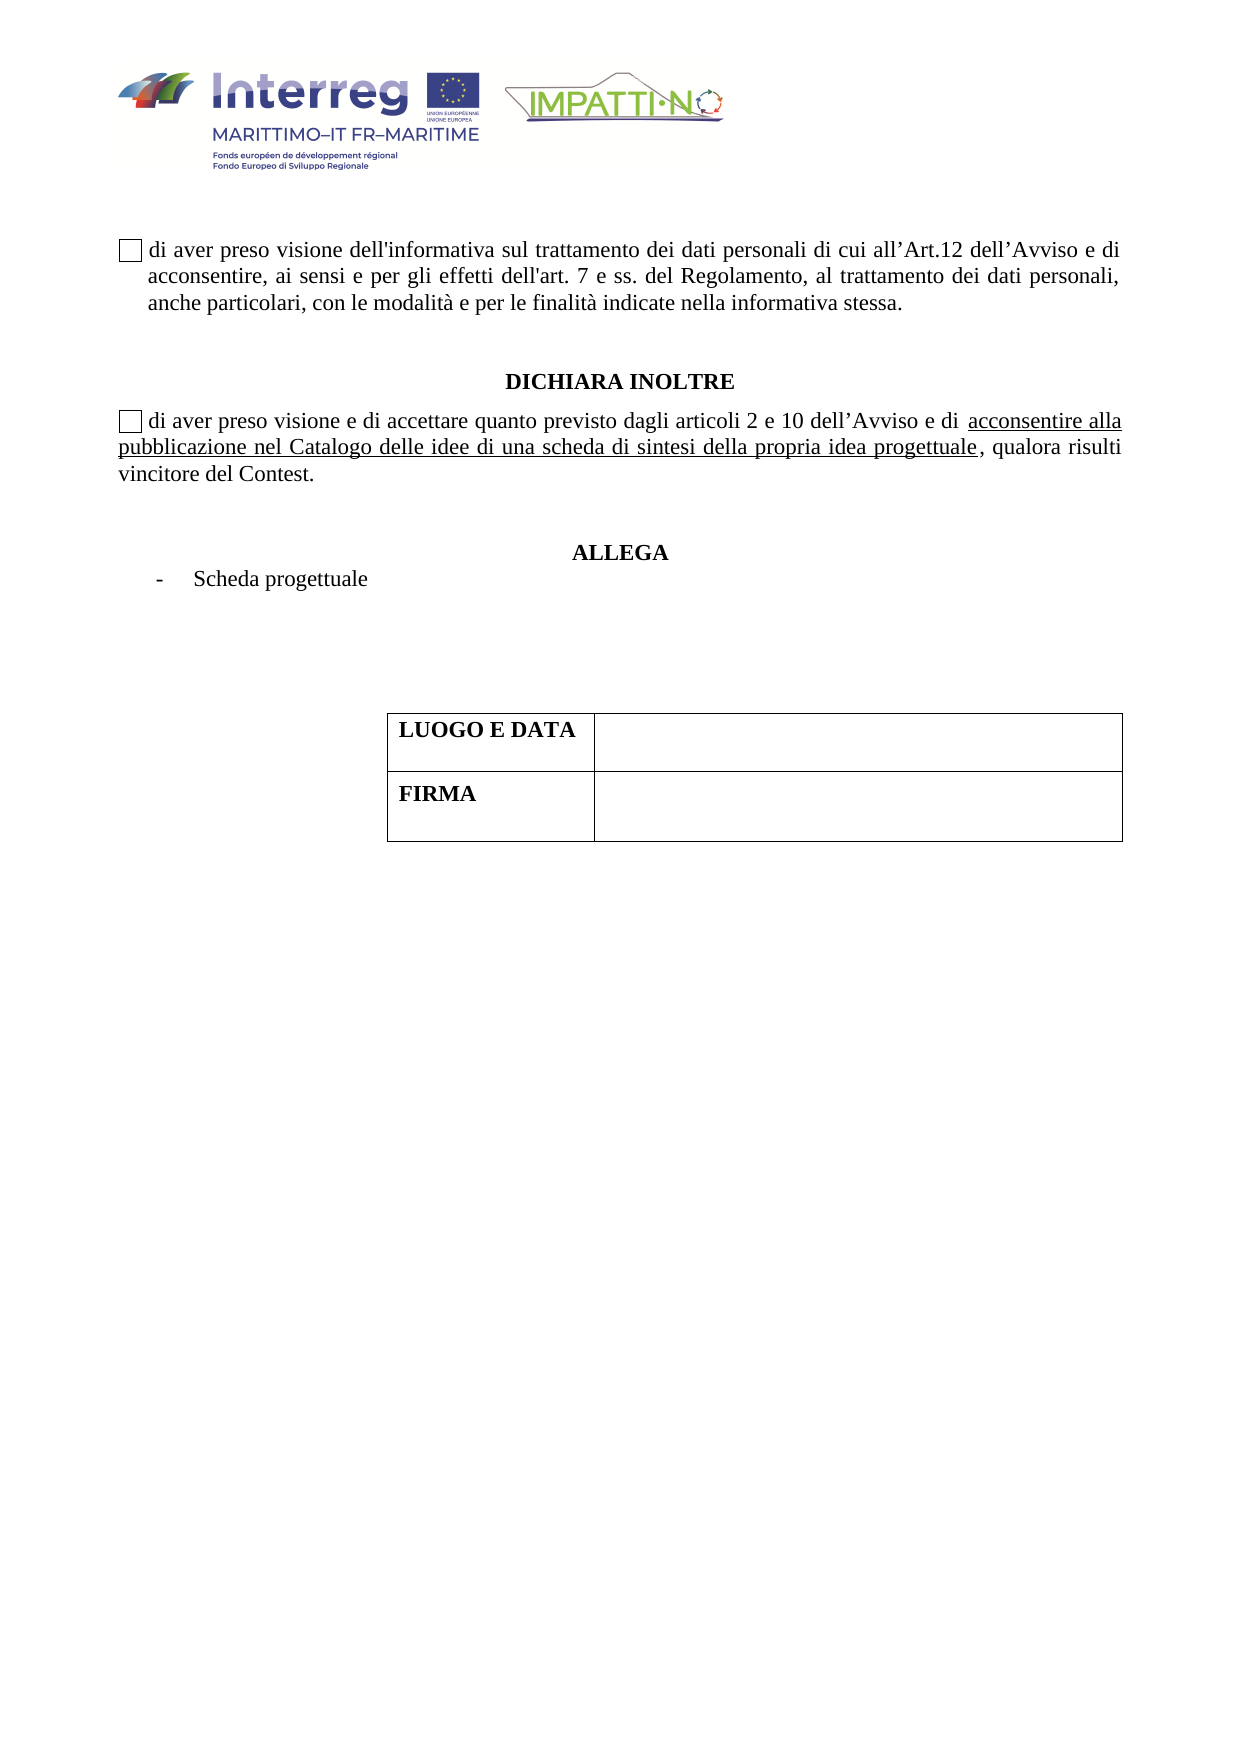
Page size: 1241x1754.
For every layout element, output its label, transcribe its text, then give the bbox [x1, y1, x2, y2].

table_cell [595, 772, 1122, 841]
table_header [595, 714, 1122, 771]
table_cell FIRMA [388, 772, 594, 841]
text ALLEGA [118, 539, 1122, 565]
list Scheda progettuale [156, 565, 1122, 591]
table_header LUOGO E DATA [388, 714, 594, 771]
text di aver preso visione e di accettare quanto previsto dagli articoli 2 e 10 dell’Avviso e di acconsentire alla pubblicazione nel Catalogo delle idee di una scheda di sintesi della propria idea progettuale, qualora risulti vincitore del Contest. [118, 407, 1122, 486]
picture [118, 57, 726, 170]
list di aver preso visione dell'informativa sul trattamento dei dati personali di cui all’Art.12 dell’Avviso e di acconsentire, ai sensi e per gli effetti dell'art. 7 e ss. del Regolamento, al trattamento dei dati personali, anche particolari, con le modalità e per le finalità indicate nella informativa stessa. [118, 236, 1122, 315]
list DICHIARA INOLTRE [118, 368, 1122, 394]
